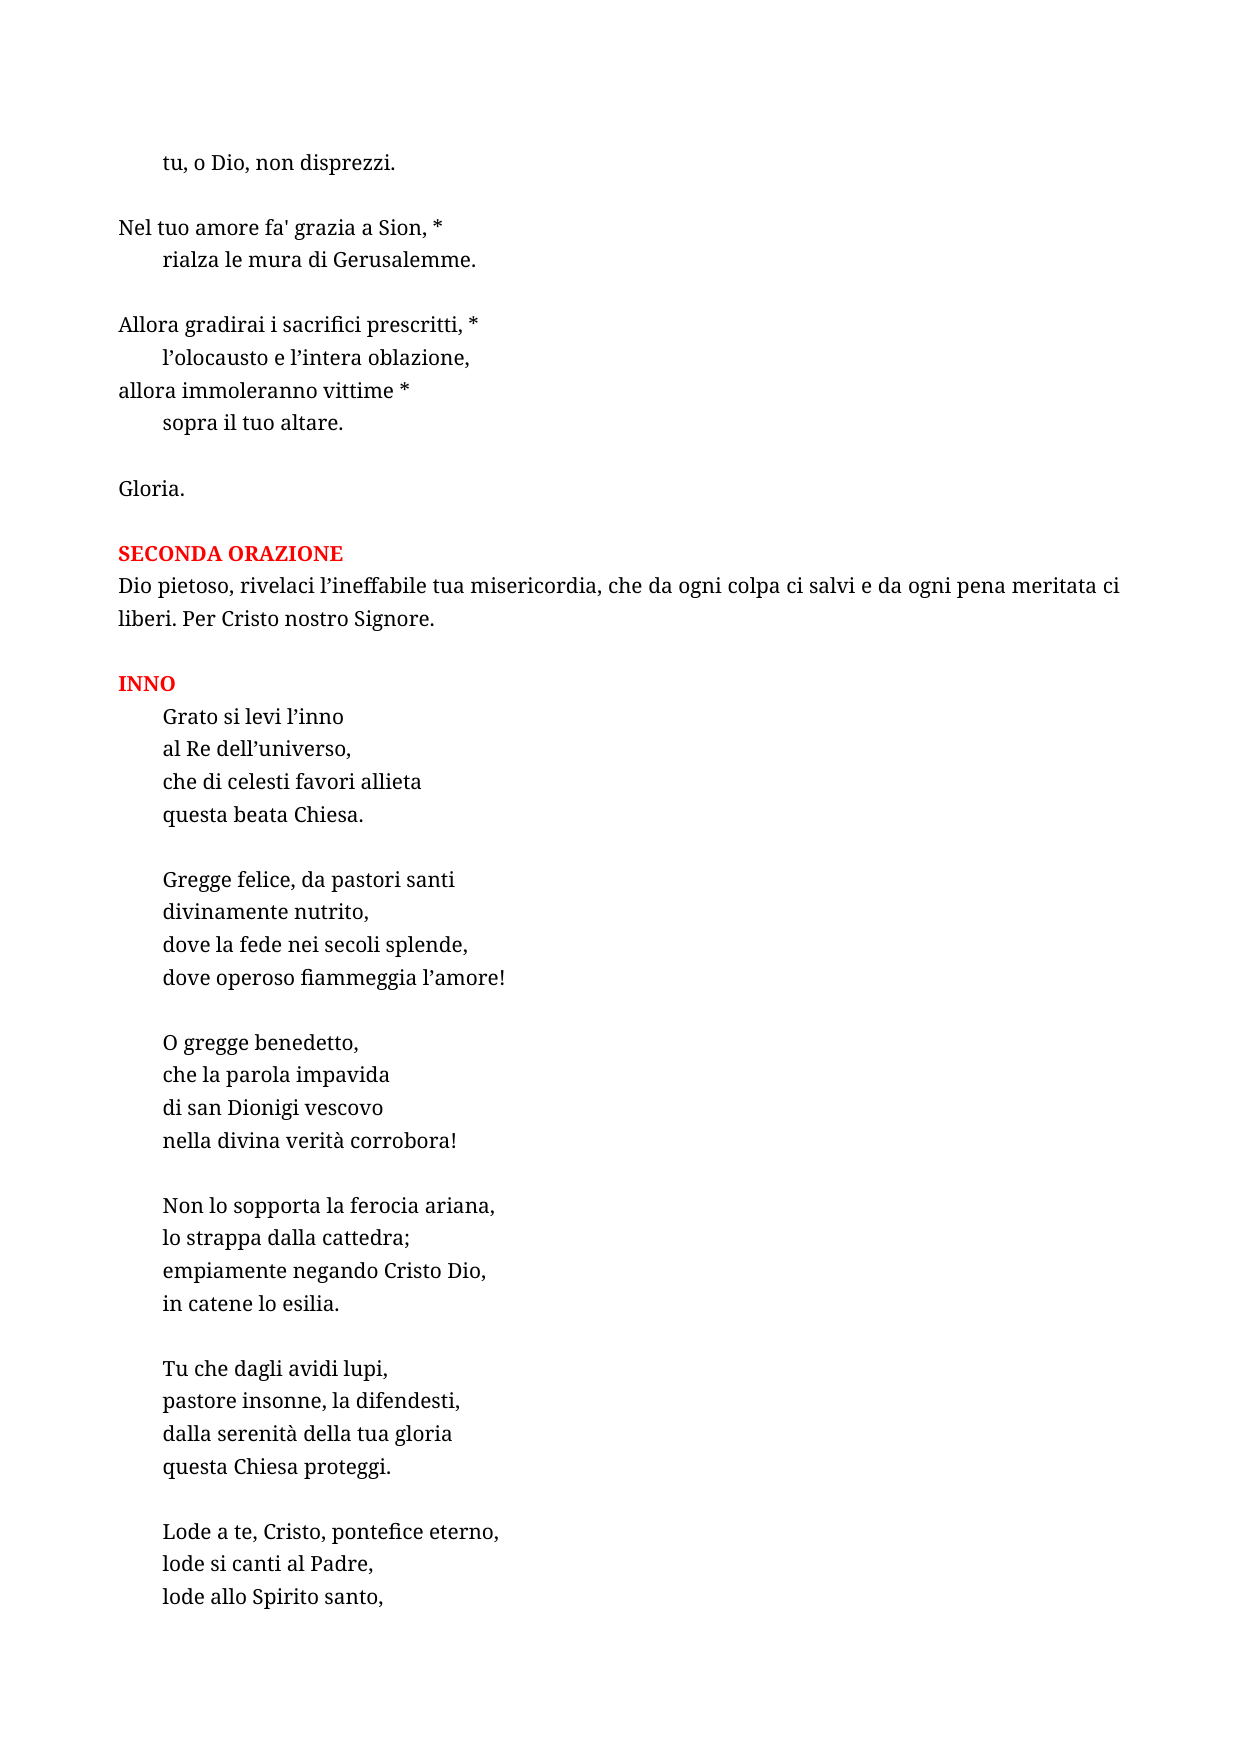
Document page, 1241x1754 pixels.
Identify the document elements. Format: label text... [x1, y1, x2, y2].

text in catene lo esilia. [162, 1289, 1122, 1317]
text lo strappa dalla cattedra; [162, 1223, 1122, 1252]
text sopra il tuo altare. [118, 408, 1122, 437]
text Gloria. [118, 474, 1122, 502]
text divinamente nutrito, [162, 897, 1122, 926]
text Tu che dagli avidi lupi, [162, 1354, 1122, 1382]
text dove la fede nei secoli splende, [162, 930, 1122, 958]
text che la parola impavida [162, 1061, 1122, 1089]
text questa beata Chiesa. [162, 800, 1122, 828]
text che di celesti favori allieta [162, 767, 1122, 796]
text rialza le mura di Gerusalemme. [118, 245, 1122, 274]
text INNO [118, 669, 1122, 698]
text empiamente negando Cristo Dio, [162, 1256, 1122, 1284]
text allora immoleranno vittime * [118, 376, 1122, 404]
text Grato si levi l’inno [162, 702, 1122, 730]
text pastore insonne, la difendesti, [162, 1387, 1122, 1415]
text lode si canti al Padre, [162, 1549, 1122, 1578]
text l’olocausto e l’intera oblazione, [118, 343, 1122, 372]
text O gregge benedetto, [162, 1028, 1122, 1056]
text tu, o Dio, non disprezzi. [118, 148, 1122, 176]
text nella divina verità corrobora! [162, 1126, 1122, 1154]
text Nel tuo amore fa' grazia a Sion, * [118, 213, 1122, 241]
text SECONDA ORAZIONE [118, 539, 1122, 567]
text al Re dell’universo, [162, 734, 1122, 763]
text di san Dionigi vescovo [162, 1093, 1122, 1122]
text Dio pietoso, rivelaci l’ineffabile tua misericordia, che da ogni colpa ci salvi e da ogni pena meritata ci liberi. Per Cristo nostro Signore. [118, 571, 1122, 632]
text Non lo sopporta la ferocia ariana, [162, 1191, 1122, 1219]
text Gregge felice, da pastori santi [162, 865, 1122, 893]
text lode allo Spirito santo, [162, 1582, 1122, 1611]
text dove operoso fiammeggia l’amore! [162, 963, 1122, 991]
text Lode a te, Cristo, pontefice eterno, [162, 1517, 1122, 1545]
text Allora gradirai i sacrifici prescritti, * [118, 311, 1122, 339]
text dalla serenità della tua gloria [162, 1419, 1122, 1448]
text questa Chiesa proteggi. [162, 1452, 1122, 1480]
